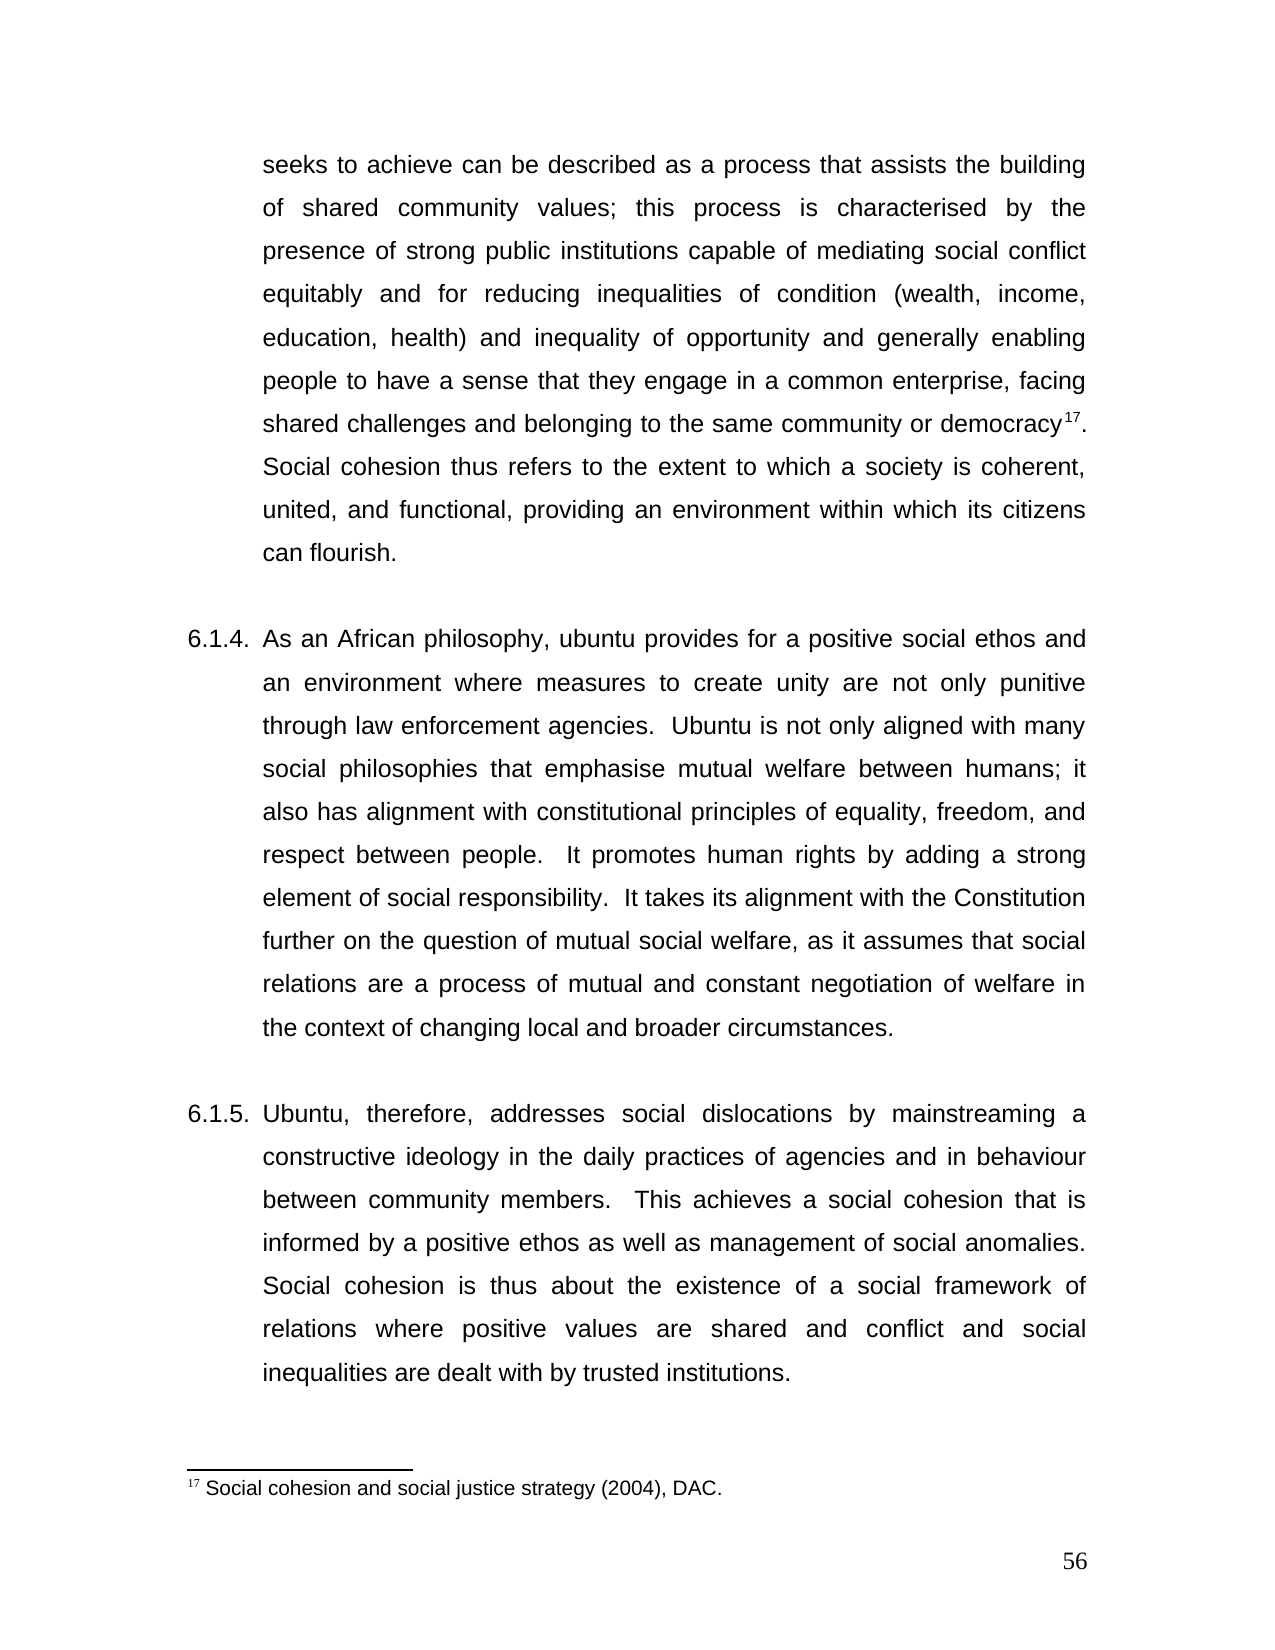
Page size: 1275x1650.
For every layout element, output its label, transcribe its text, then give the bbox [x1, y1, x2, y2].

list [187, 150, 1087, 567]
list As an African philosophy, ubuntu provides for a positive social ethos and an environment where measures to create unity are not only punitive through law enforcement agencies. Ubuntu is not only aligned with many social philosophies that emphasise mutual welfare between humans; it also has alignment with constitutional principles of equality, freedom, and respect between people. It promotes human rights by adding a strong element of social responsibility. It takes its alignment with the Constitution further on the question of mutual social welfare, as it assumes that social relations are a process of mutual and constant negotiation of welfare in the context of changing local and broader circumstances. [187, 624, 1087, 1041]
list Ubuntu, therefore, addresses social dislocations by mainstreaming a constructive ideology in the daily practices of agencies and in behaviour between community members. This achieves a social cohesion that is informed by a positive ethos as well as management of social anomalies. Social cohesion is thus about the existence of a social framework of relations where positive values are shared and conflict and social inequalities are dealt with by trusted institutions. [187, 1099, 1087, 1386]
